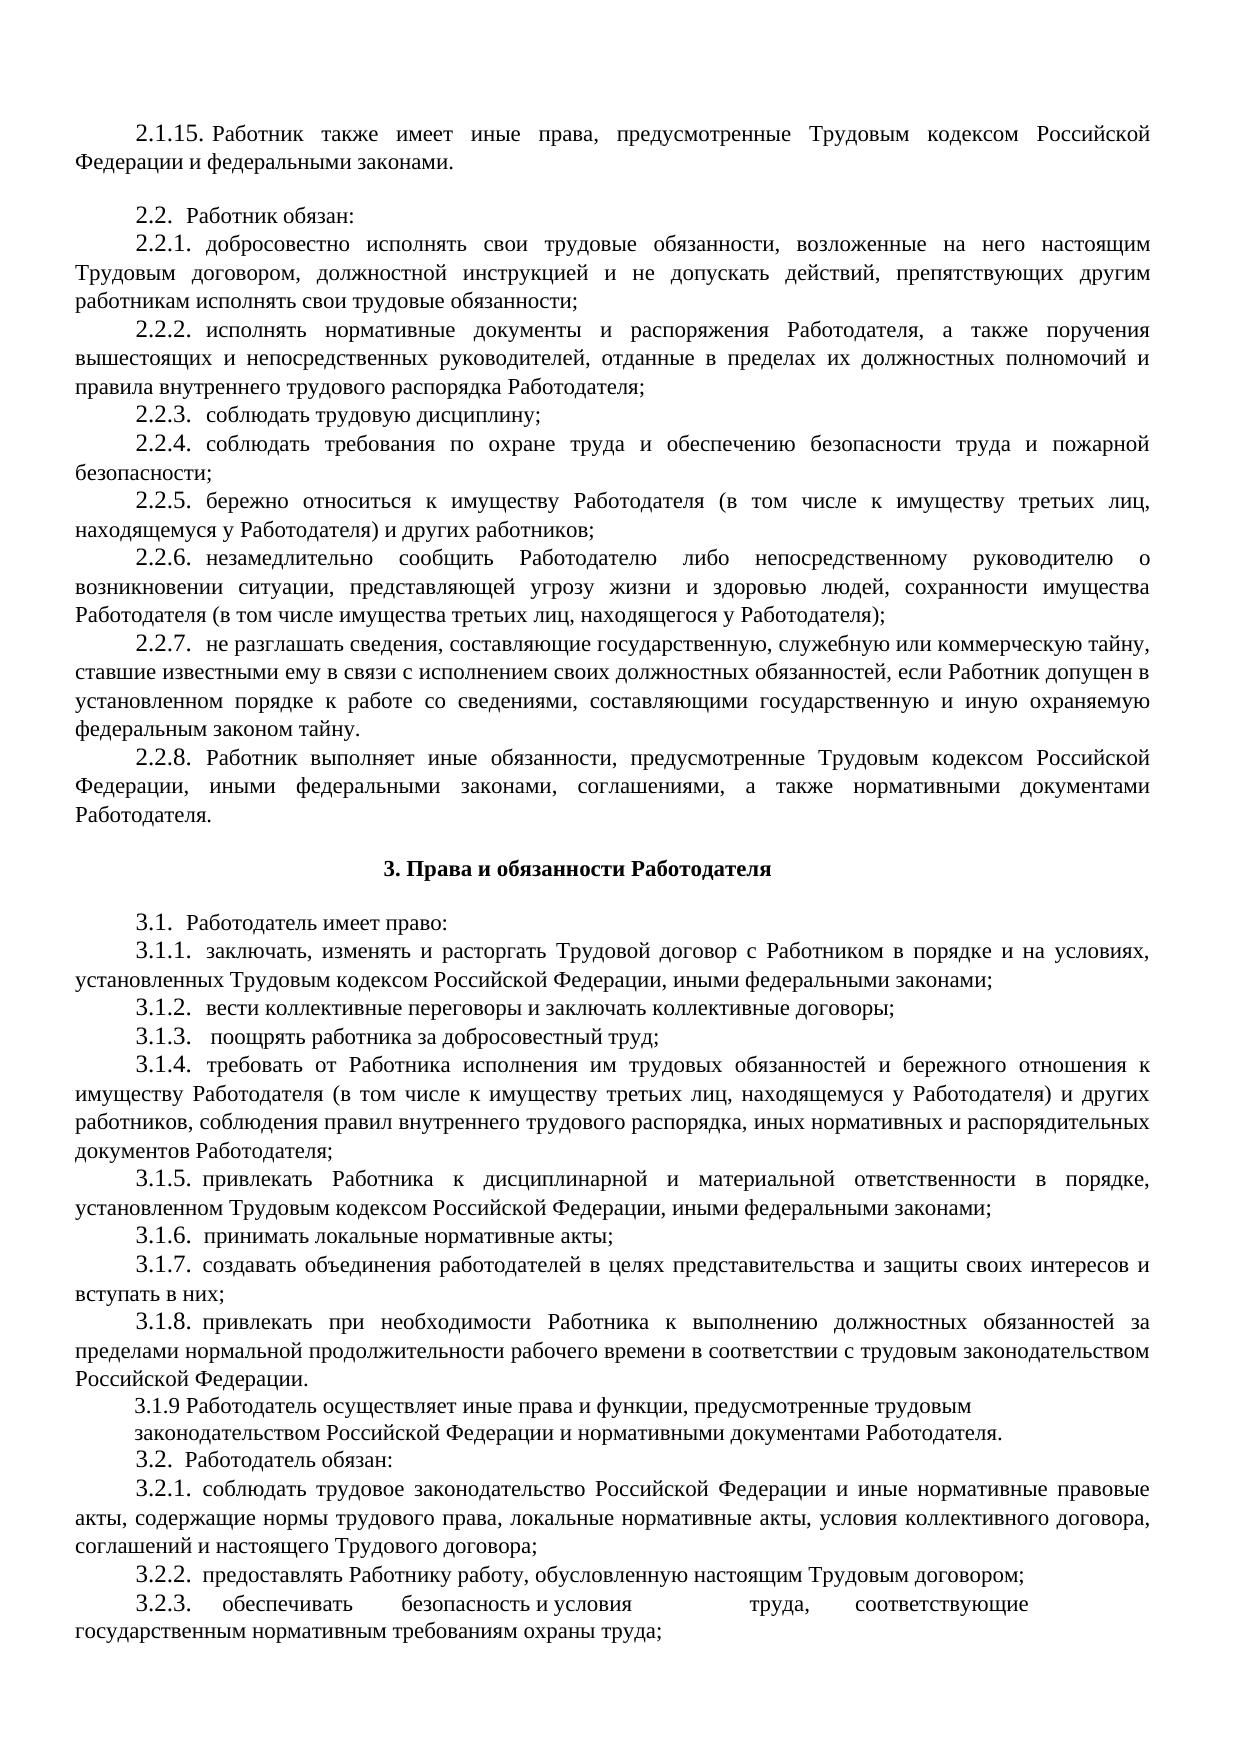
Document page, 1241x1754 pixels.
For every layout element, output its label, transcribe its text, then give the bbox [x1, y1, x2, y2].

list обеспечивать безопасность и условия труда, соответствующие [75, 1588, 1152, 1617]
list заключать, изменять и расторгать Трудовой договор с Работником в порядке и на условиях, установленных Трудовым кодексом Российской Федерации, иными федеральными законами; [75, 936, 1152, 993]
list соблюдать трудовую дисциплину; [75, 400, 1152, 428]
list Работник выполняет иные обязанности, предусмотренные Трудовым кодексом Российской Федерации, иными федеральными законами, соглашениями, а также нормативными документами Работодателя. [75, 742, 1152, 828]
text 3.1.9 Работодатель осуществляет иные права и функции, предусмотренные трудовым законодательством Российской Федерации и нормативными документами Работодателя. [134, 1392, 1152, 1445]
list добросовестно исполнять свои трудовые обязанности, возложенные на него настоящим Трудовым договором, должностной инструкцией и не допускать действий, препятствующих другим работникам исполнять свои трудовые обязанности; [75, 229, 1152, 314]
list предоставлять Работнику работу, обусловленную настоящим Трудовым договором; [75, 1559, 1152, 1588]
list требовать от Работника исполнения им трудовых обязанностей и бережного отношения к имуществу Работодателя (в том числе к имуществу третьих лиц, находящемуся у Работодателя) и других работников, соблюдения правил внутреннего трудового распорядка, иных нормативных и распорядительных документов Работодателя; [75, 1050, 1152, 1164]
list исполнять нормативные документы и распоряжения Работодателя, а также поручения вышестоящих и непосредственных руководителей, отданные в пределах их должностных полномочий и правила внутреннего трудового распорядка Работодателя; [75, 314, 1152, 400]
text 3. Права и обязанности Работодателя [383, 856, 1152, 881]
list бережно относиться к имуществу Работодателя (в том числе к имуществу третьих лиц, находящемуся у Работодателя) и других работников; [75, 486, 1152, 543]
list создавать объединения работодателей в целях представительства и защиты своих интересов и вступать в них; [75, 1249, 1152, 1307]
list поощрять работника за добросовестный труд; [75, 1021, 1152, 1050]
list не разглашать сведения, составляющие государственную, служебную или коммерческую тайну, ставшие известными ему в связи с исполнением своих должностных обязанностей, если Работник допущен в установленном порядке к работе со сведениями, составляющими государственную и иную охраняемую федеральным законом тайну. [75, 628, 1152, 742]
list вести коллективные переговоры и заключать коллективные договоры; [75, 993, 1152, 1021]
list Работодатель обязан: [75, 1445, 1152, 1473]
list соблюдать трудовое законодательство Российской Федерации и иные нормативные правовые акты, содержащие нормы трудового права, локальные нормативные акты, условия коллективного договора, соглашений и настоящего Трудового договора; [75, 1473, 1152, 1559]
list Работодатель имеет право: [75, 907, 1152, 936]
list привлекать при необходимости Работника к выполнению должностных обязанностей за пределами нормальной продолжительности рабочего времени в соответствии с трудовым законодательством Российской Федерации. [75, 1307, 1152, 1392]
list принимать локальные нормативные акты; [75, 1221, 1152, 1249]
list Работник также имеет иные права, предусмотренные Трудовым кодексом Российской Федерации и федеральными законами. [75, 118, 1152, 175]
list соблюдать требования по охране труда и обеспечению безопасности труда и пожарной безопасности; [75, 428, 1152, 486]
list привлекать Работника к дисциплинарной и материальной ответственности в порядке, установленном Трудовым кодексом Российской Федерации, иными федеральными законами; [75, 1164, 1152, 1221]
text государственным нормативным требованиям охраны труда; [75, 1617, 1152, 1643]
list незамедлительно сообщить Работодателю либо непосредственному руководителю о возникновении ситуации, представляющей угрозу жизни и здоровью людей, сохранности имущества Работодателя (в том числе имущества третьих лиц, находящегося у Работодателя); [75, 543, 1152, 628]
list Работник обязан: [75, 200, 1152, 229]
